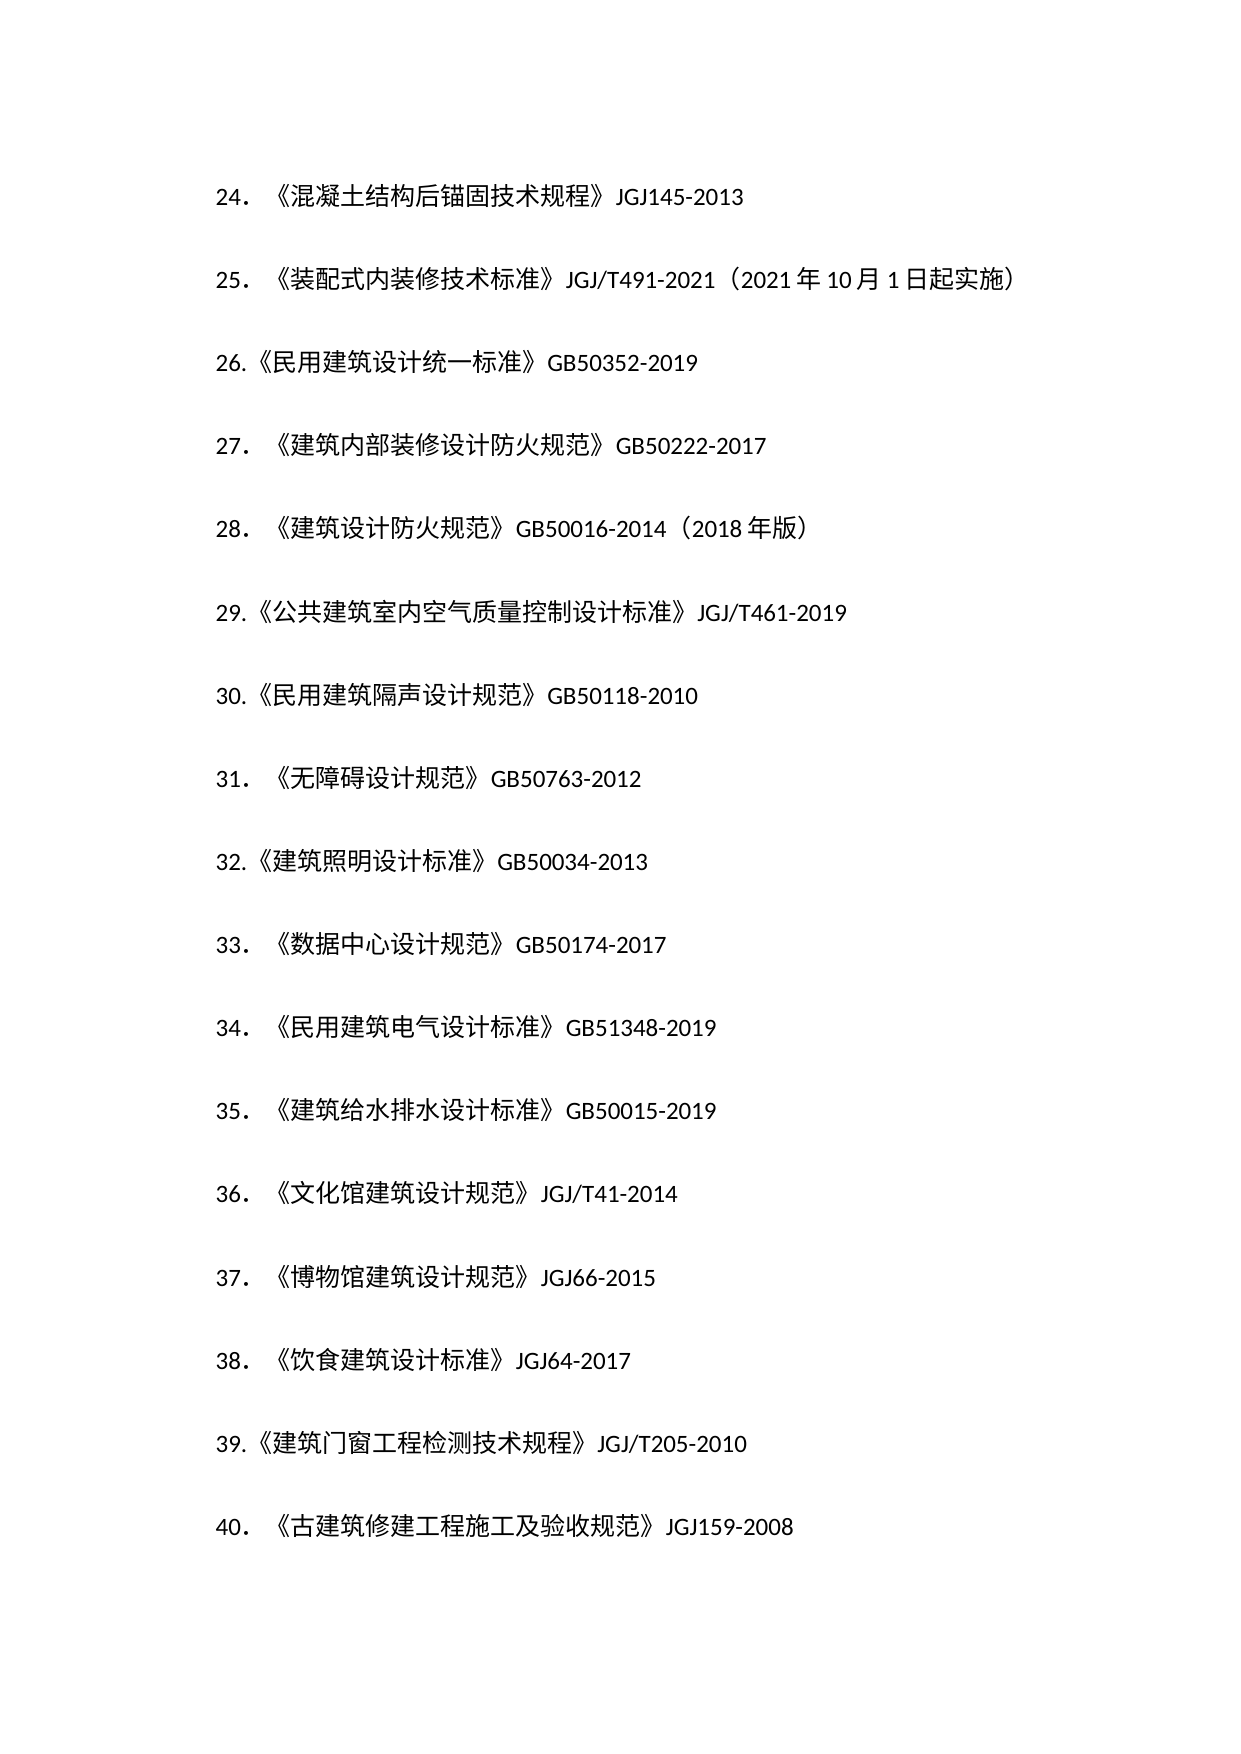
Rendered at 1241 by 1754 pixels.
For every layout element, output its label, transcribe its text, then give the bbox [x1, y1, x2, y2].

list 28．《建筑设计防火规范》GB50016-2014（2018年版） [165, 494, 1110, 559]
list 25．《装配式内装修技术标准》JGJ/T491-2021（2021年10月1日起实施） [165, 245, 1110, 310]
list 38．《饮食建筑设计标准》JGJ64-2017 [165, 1326, 1110, 1391]
list 30.《民用建筑隔声设计规范》GB50118-2010 [165, 661, 1110, 726]
list 40．《古建筑修建工程施工及验收规范》JGJ159-2008 [165, 1492, 1110, 1557]
list 36．《文化馆建筑设计规范》JGJ/T41-2014 [165, 1159, 1110, 1224]
list 27．《建筑内部装修设计防火规范》GB50222-2017 [165, 411, 1110, 476]
list 33．《数据中心设计规范》GB50174-2017 [165, 910, 1110, 975]
list 34．《民用建筑电气设计标准》GB51348-2019 [165, 993, 1110, 1058]
list 37．《博物馆建筑设计规范》JGJ66-2015 [165, 1243, 1110, 1308]
list 26.《民用建筑设计统一标准》GB50352-2019 [165, 328, 1110, 393]
list 29.《公共建筑室内空气质量控制设计标准》JGJ/T461-2019 [165, 578, 1110, 643]
list 31．《无障碍设计规范》GB50763-2012 [165, 744, 1110, 809]
list 35．《建筑给水排水设计标准》GB50015-2019 [165, 1076, 1110, 1141]
list 39.《建筑门窗工程检测技术规程》JGJ/T205-2010 [165, 1409, 1110, 1474]
list 24．《混凝土结构后锚固技术规程》JGJ145-2013 [165, 162, 1110, 227]
list 32.《建筑照明设计标准》GB50034-2013 [165, 827, 1110, 892]
